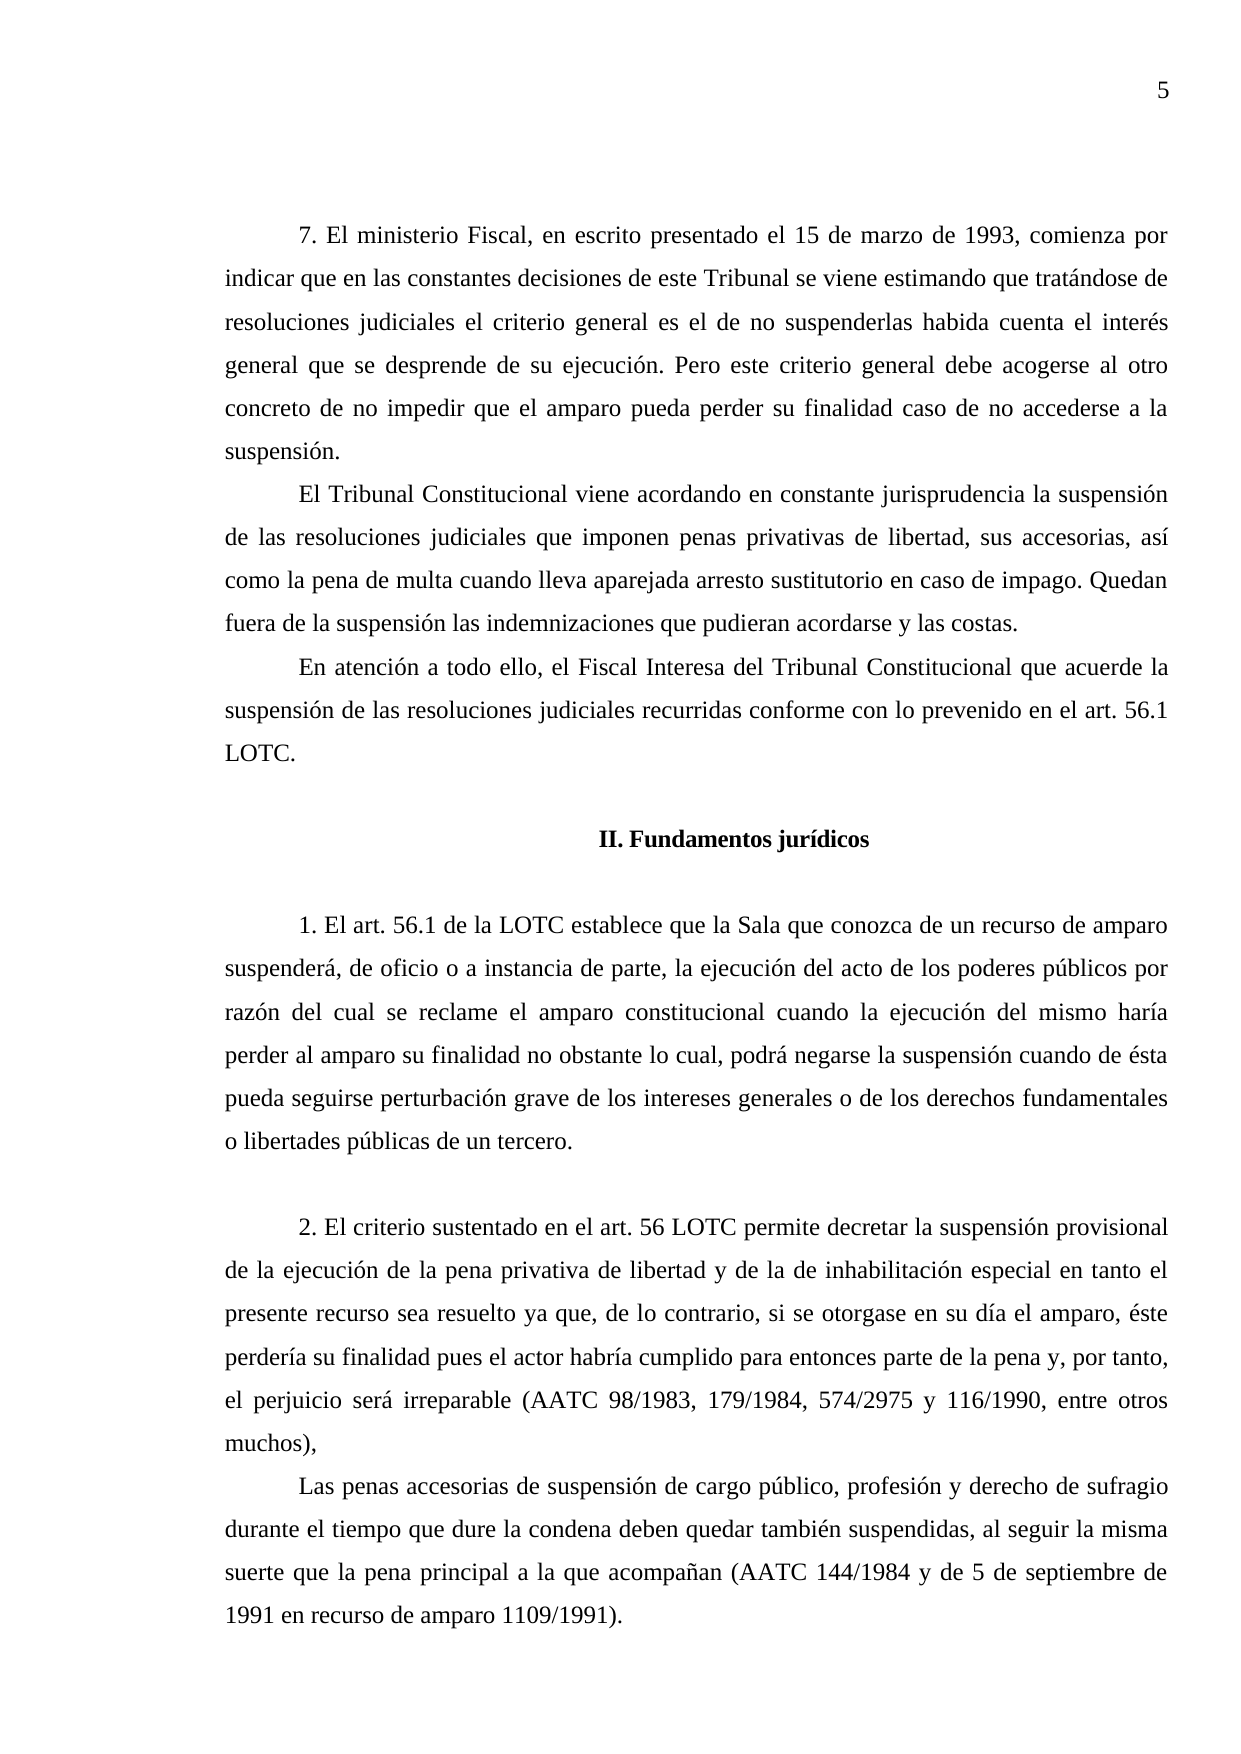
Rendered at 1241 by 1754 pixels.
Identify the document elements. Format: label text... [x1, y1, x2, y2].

text 2. El criterio sustentado en el art. 56 LOTC permite decretar la suspensión provisional de la ejecución de la pena privativa de libertad y de la de inhabilitación especial en tanto el presente recurso sea resuelto ya que, de lo contrario, si se otorgase en su día el amparo, éste perdería su finalidad pues el actor habría cumplido para entonces parte de la pena y, por tanto, el perjuicio será irreparable (AATC 98/1983, 179/1984, 574/2975 y 116/1990, entre otros muchos), [224, 1212, 1169, 1457]
text Las penas accesorias de suspensión de cargo público, profesión y derecho de sufragio durante el tiempo que dure la condena deben quedar también suspendidas, al seguir la misma suerte que la pena principal a la que acompañan (AATC 144/1984 y de 5 de septiembre de 1991 en recurso de amparo 1109/1991). [224, 1471, 1169, 1629]
text El Tribunal Constitucional viene acordando en constante jurisprudencia la suspensión de las resoluciones judiciales que imponen penas privativas de libertad, sus accesorias, así como la pena de multa cuando lleva aparejada arresto sustitutorio en caso de impago. Quedan fuera de la suspensión las indemnizaciones que pudieran acordarse y las costas. [224, 479, 1169, 637]
text 7. El ministerio Fiscal, en escrito presentado el 15 de marzo de 1993, comienza por indicar que en las constantes decisiones de este Tribunal se viene estimando que tratándose de resoluciones judiciales el criterio general es el de no suspenderlas habida cuenta el interés general que se desprende de su ejecución. Pero este criterio general debe acogerse al otro concreto de no impedir que el amparo pueda perder su finalidad caso de no accederse a la suspensión. [224, 220, 1169, 465]
text En atención a todo ello, el Fiscal Interesa del Tribunal Constitucional que acuerde la suspensión de las resoluciones judiciales recurridas conforme con lo prevenido en el art. 56.1 LOTC. [224, 652, 1169, 767]
text 1. El art. 56.1 de la LOTC establece que la Sala que conozca de un recurso de amparo suspenderá, de oficio o a instancia de parte, la ejecución del acto de los poderes públicos por razón del cual se reclame el amparo constitucional cuando la ejecución del mismo haría perder al amparo su finalidad no obstante lo cual, podrá negarse la suspensión cuando de ésta pueda seguirse perturbación grave de los intereses generales o de los derechos fundamentales o libertades públicas de un tercero. [224, 910, 1169, 1155]
subtitle II. Fundamentos jurídicos [224, 824, 1169, 853]
